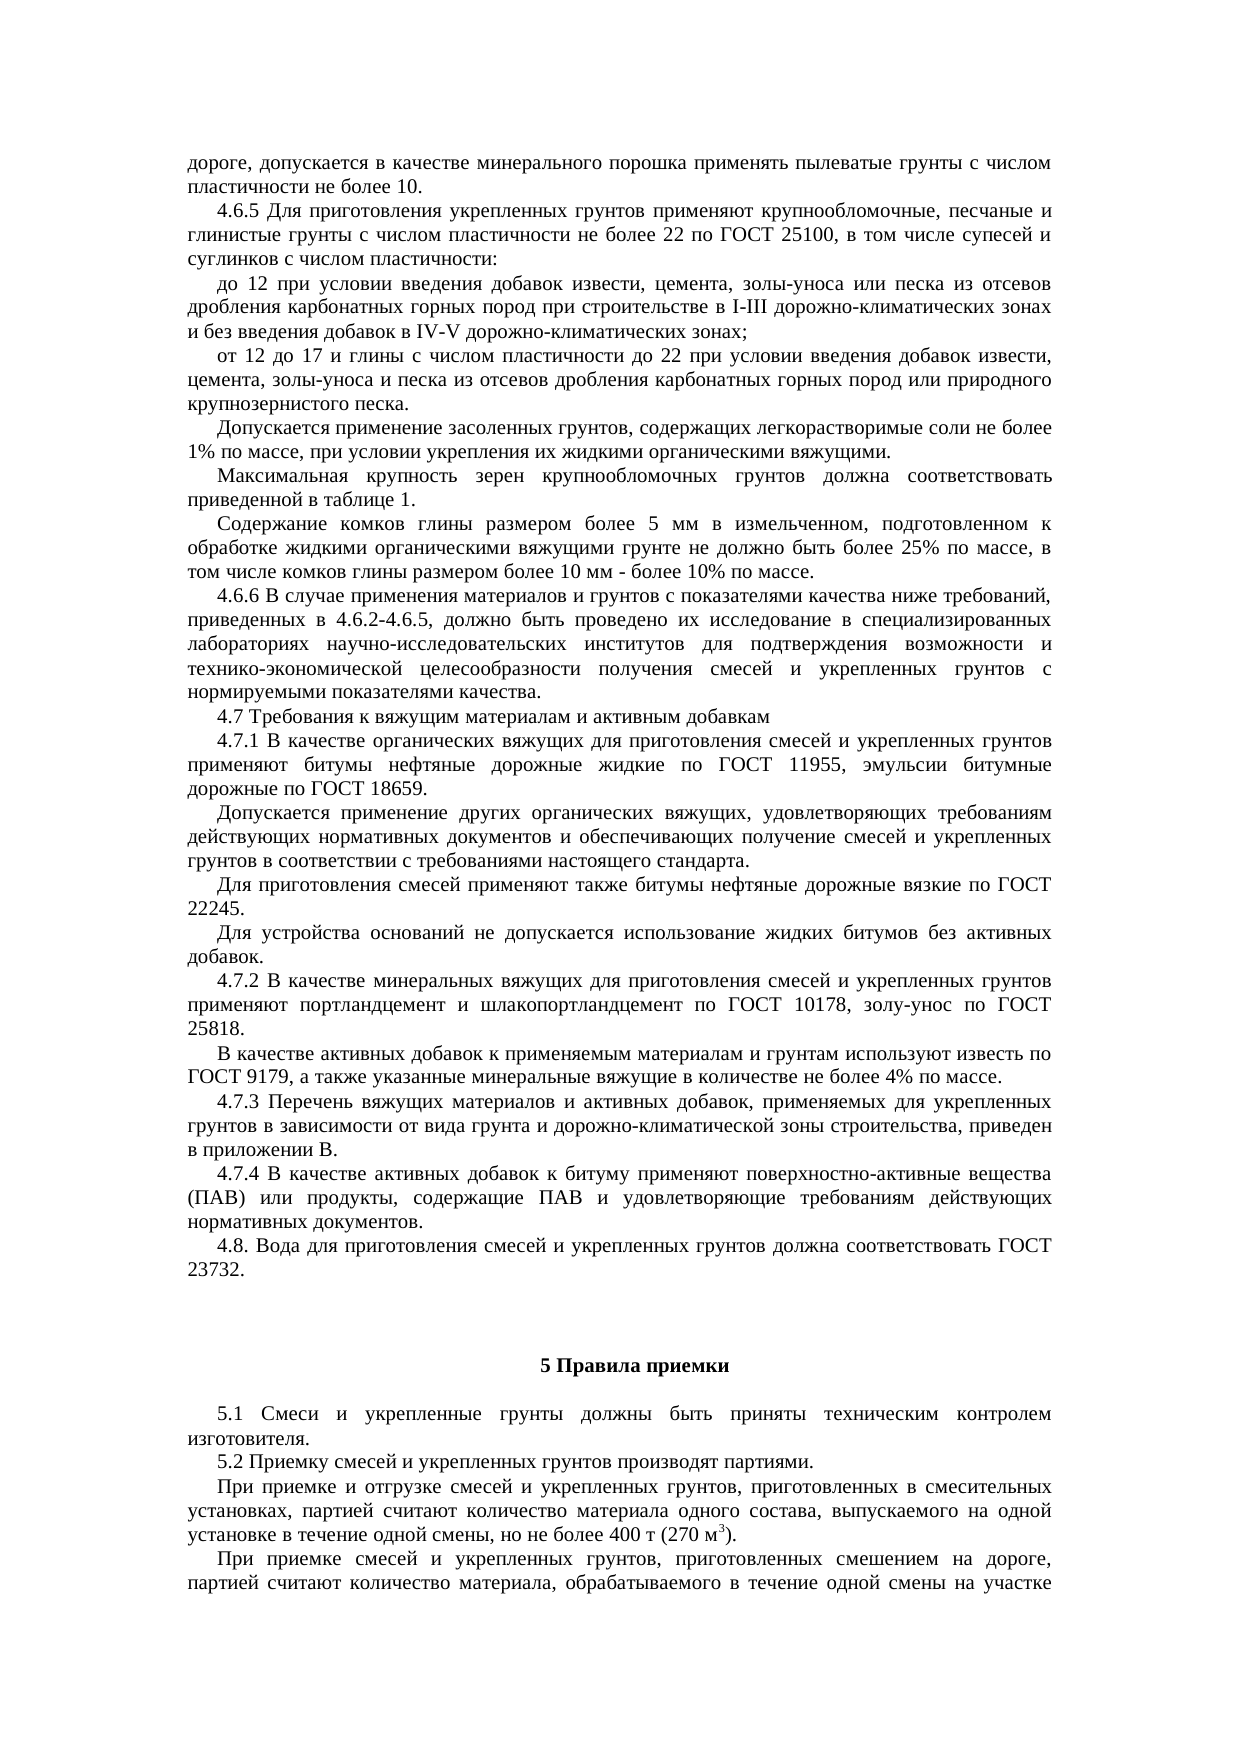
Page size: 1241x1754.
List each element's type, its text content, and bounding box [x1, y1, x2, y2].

text до 12 при условии введения добавок извести, цемента, золы-уноса или песка из отсевов дробления карбонатных горных пород при строительстве в I-III дорожно-климатических зонах и без введения добавок в IV-V дорожно-климатических зонах; [187, 270, 1053, 342]
text 4.8. Вода для приготовления смесей и укрепленных грунтов должна соответствовать ГОСТ 23732. [187, 1233, 1053, 1281]
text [187, 150, 1053, 198]
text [187, 1546, 1053, 1594]
text 4.7 Требования к вяжущим материалам и активным добавкам [187, 703, 1053, 727]
text 4.7.2 В качестве минеральных вяжущих для приготовления смесей и укрепленных грунтов применяют портландцемент и шлакопортландцемент по ГОСТ 10178, золу-унос по ГОСТ 25818. [187, 968, 1053, 1040]
text 5.2 Приемку смесей и укрепленных грунтов производят партиями. [187, 1449, 1053, 1473]
text 4.7.4 В качестве активных добавок к битуму применяют поверхностно-активные вещества (ПАВ) или продукты, содержащие ПАВ и удовлетворяющие требованиям действующих нормативных документов. [187, 1161, 1053, 1233]
text Допускается применение засоленных грунтов, содержащих легкорастворимые соли не более 1% по массе, при условии укрепления их жидкими органическими вяжущими. [187, 415, 1053, 463]
text 4.7.1 В качестве органических вяжущих для приготовления смесей и укрепленных грунтов применяют битумы нефтяные дорожные жидкие по ГОСТ 11955, эмульсии битумные дорожные по ГОСТ 18659. [187, 727, 1053, 800]
text Для устройства оснований не допускается использование жидких битумов без активных добавок. [187, 920, 1053, 968]
text Содержание комков глины размером более 5 мм в измельченном, подготовленном к обработке жидкими органическими вяжущими грунте не должно быть более 25% по массе, в том числе комков глины размером более 10 мм - более 10% по массе. [187, 511, 1053, 583]
text 4.7.3 Перечень вяжущих материалов и активных добавок, применяемых для укрепленных грунтов в зависимости от вида грунта и дорожно-климатической зоны строительства, приведен в приложении В. [187, 1088, 1053, 1161]
text 5.1 Смеси и укрепленные грунты должны быть приняты техническим контролем изготовителя. [187, 1401, 1053, 1449]
text 4.6.6 В случае применения материалов и грунтов с показателями качества ниже требований, приведенных в 4.6.2-4.6.5, должно быть проведено их исследование в специализированных лабораториях научно-исследовательских институтов для подтверждения возможности и технико-экономической целесообразности получения смесей и укрепленных грунтов с нормируемыми показателями качества. [187, 583, 1053, 703]
subtitle 5 Правила приемки [187, 1353, 1053, 1377]
text от 12 до 17 и глины с числом пластичности до 22 при условии введения добавок извести, цемента, золы-уноса и песка из отсевов дробления карбонатных горных пород или природного крупнозернистого песка. [187, 342, 1053, 415]
text Максимальная крупность зерен крупнообломочных грунтов должна соответствовать приведенной в таблице 1. [187, 463, 1053, 511]
text Для приготовления смесей применяют также битумы нефтяные дорожные вязкие по ГОСТ 22245. [187, 872, 1053, 920]
text При приемке и отгрузке смесей и укрепленных грунтов, приготовленных в смесительных установках, партией считают количество материала одного состава, выпускаемого на одной установке в течение одной смены, но не более 400 т (270 м3). [187, 1473, 1053, 1546]
text Допускается применение других органических вяжущих, удовлетворяющих требованиям действующих нормативных документов и обеспечивающих получение смесей и укрепленных грунтов в соответствии с требованиями настоящего стандарта. [187, 800, 1053, 872]
text В качестве активных добавок к применяемым материалам и грунтам используют известь по ГОСТ 9179, а также указанные минеральные вяжущие в количестве не более 4% по массе. [187, 1040, 1053, 1088]
text 4.6.5 Для приготовления укрепленных грунтов применяют крупнообломочные, песчаные и глинистые грунты с числом пластичности не более 22 по ГОСТ 25100, в том числе супесей и суглинков с числом пластичности: [187, 198, 1053, 270]
